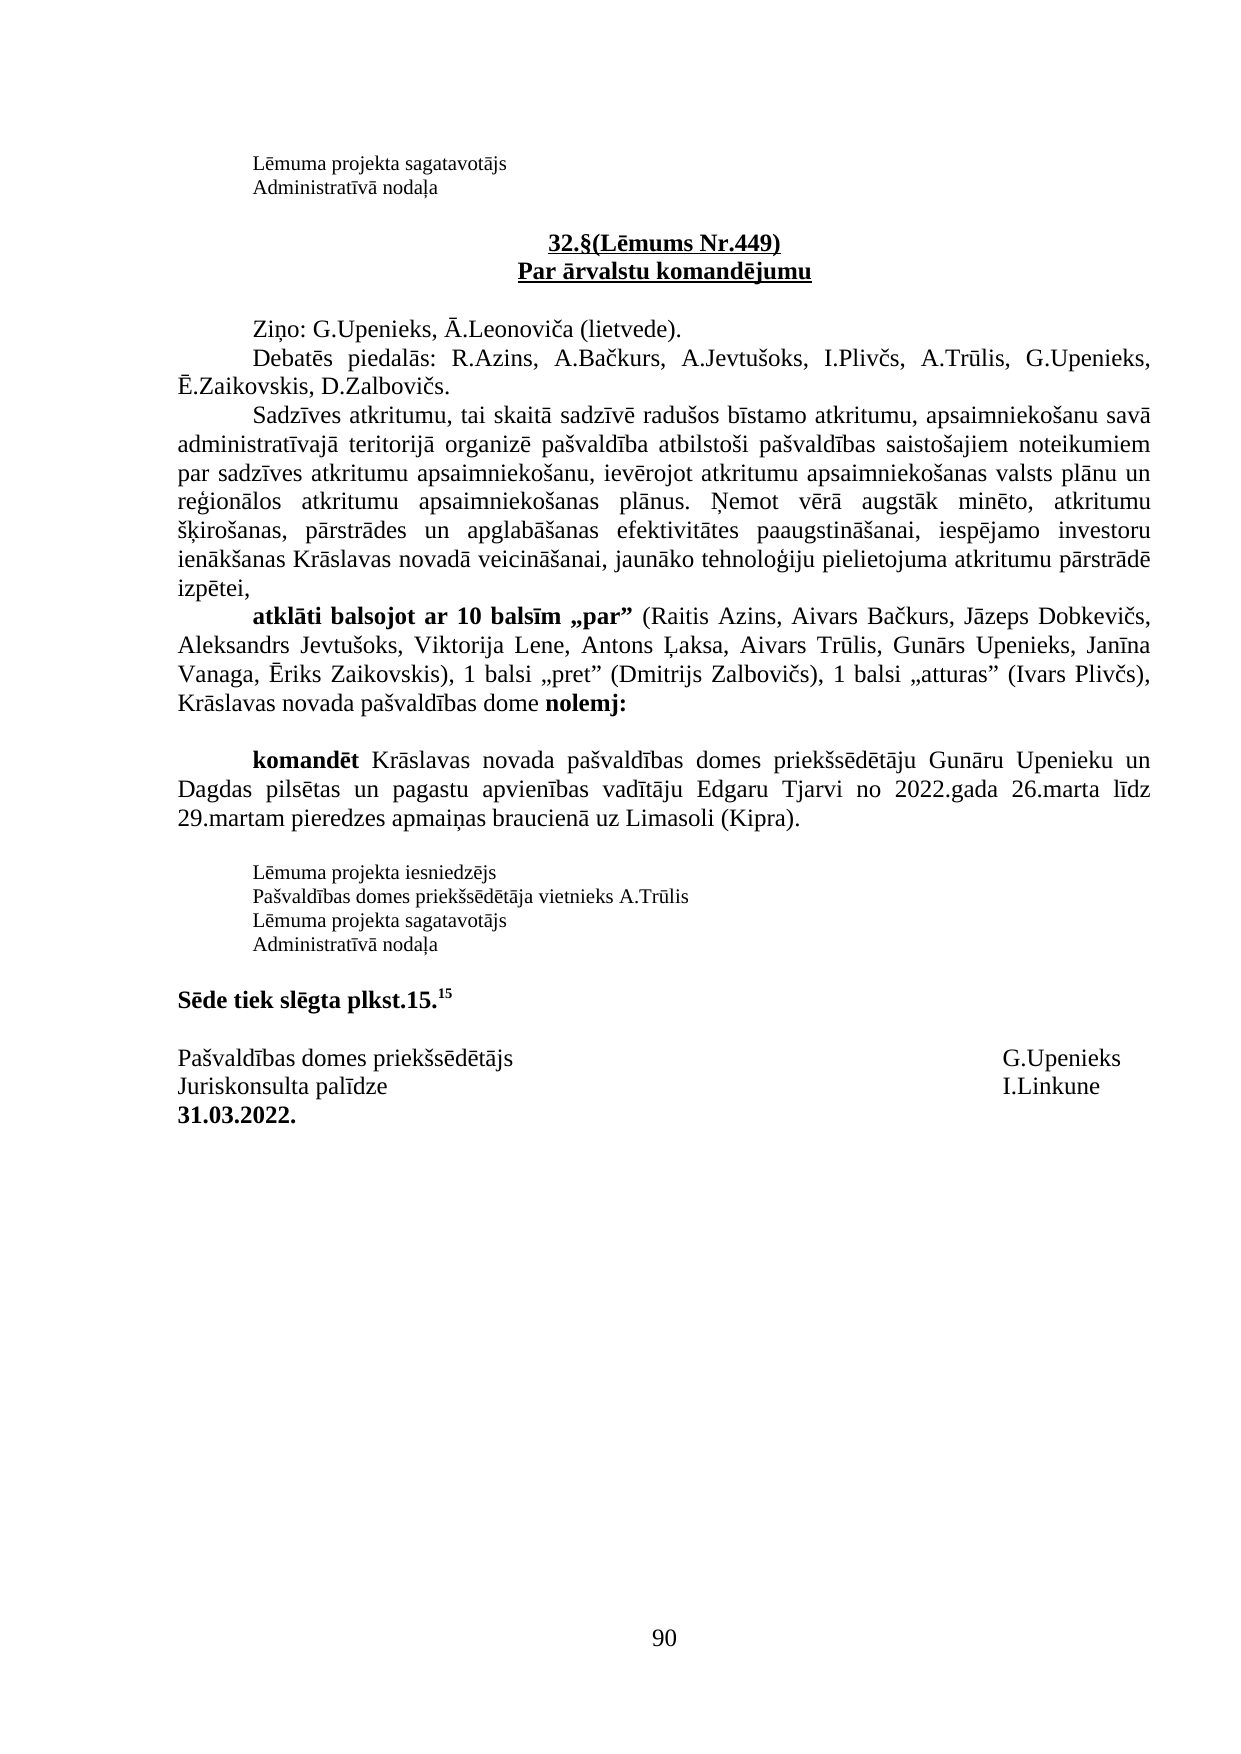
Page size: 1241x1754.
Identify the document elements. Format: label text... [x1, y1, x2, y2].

text 31.03.2022. [177, 1100, 1152, 1129]
text Sēde tiek slēgta plkst.15.15 [177, 985, 1152, 1014]
text Pašvaldības domes priekšsēdētāja vietnieks A.Trūlis [252, 884, 1152, 908]
text Par ārvalstu komandējumu [177, 256, 1152, 285]
text Lēmuma projekta sagatavotājs [252, 150, 1152, 174]
text Lēmuma projekta iesniedzējs [252, 860, 1152, 884]
text Administratīvā nodaļa [252, 932, 1152, 956]
text 32.§(Lēmums Nr.449) [177, 228, 1152, 256]
text Administratīvā nodaļa [252, 174, 1152, 199]
text komandēt Krāslavas novada pašvaldības domes priekšsēdētāju Gunāru Upenieku un Dagdas pilsētas un pagastu apvienības vadītāju Edgaru Tjarvi no 2022.gada 26.marta līdz 29.martam pieredzes apmaiņas braucienā uz Limasoli (Kipra). [177, 745, 1152, 831]
text Sadzīves atkritumu, tai skaitā sadzīvē radušos bīstamo atkritumu, apsaimniekošanu savā administratīvajā teritorijā organizē pašvaldība atbilstoši pašvaldības saistošajiem noteikumiem par sadzīves atkritumu apsaimniekošanu, ievērojot atkritumu apsaimniekošanas valsts plānu un reģionālos atkritumu apsaimniekošanas plānus. Ņemot vērā augstāk minēto, atkritumu šķirošanas, pārstrādes un apglabāšanas efektivitātes paaugstināšanai, iespējamo investoru ienākšanas Krāslavas novadā veicināšanai, jaunāko tehnoloģiju pielietojuma atkritumu pārstrādē izpētei, [177, 400, 1152, 601]
text Debatēs piedalās: R.Azins, A.Bačkurs, A.Jevtušoks, I.Plivčs, A.Trūlis, G.Upenieks, Ē.Zaikovskis, D.Zalbovičs. [177, 343, 1152, 400]
text atklāti balsojot ar 10 balsīm „par” (Raitis Azins, Aivars Bačkurs, Jāzeps Dobkevičs, Aleksandrs Jevtušoks, Viktorija Lene, Antons Ļaksa, Aivars Trūlis, Gunārs Upenieks, Janīna Vanaga, Ēriks Zaikovskis), 1 balsi „pret” (Dmitrijs Zalbovičs), 1 balsi „atturas” (Ivars Plivčs), Krāslavas novada pašvaldības dome nolemj: [177, 601, 1152, 716]
text Lēmuma projekta sagatavotājs [252, 908, 1152, 932]
text Ziņo: G.Upenieks, Ā.Leonoviča (lietvede). [177, 314, 1152, 343]
text Juriskonsulta palīdze I.Linkune [177, 1071, 1152, 1100]
text Pašvaldības domes priekšsēdētājs G.Upenieks [177, 1043, 1152, 1071]
